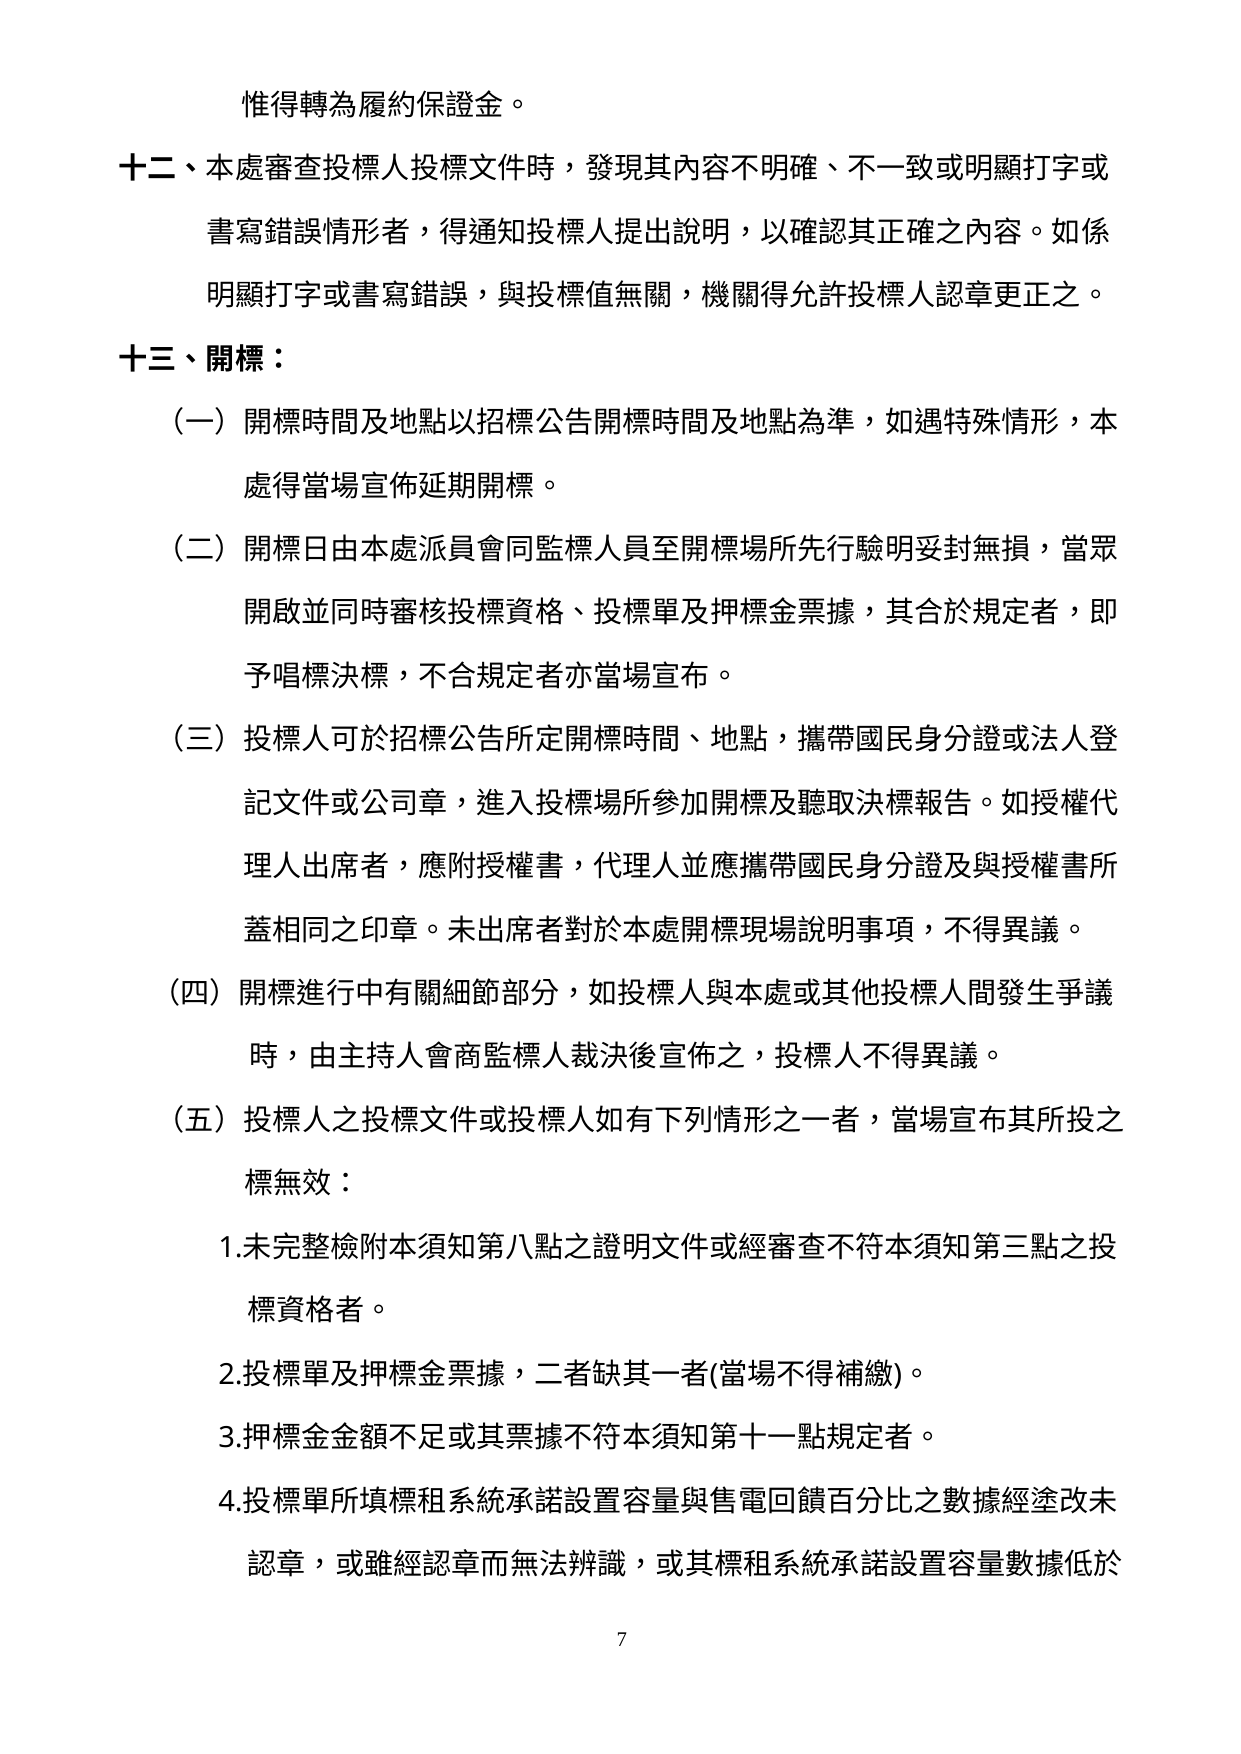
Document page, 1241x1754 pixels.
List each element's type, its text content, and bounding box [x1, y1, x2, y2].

text （三）投標人可於招標公告所定開標時間、地點，攜帶國民身分證或法人登記文件或公司章，進入投標場所參加開標及聽取決標報告。如授權代理人出席者，應附授權書，代理人並應攜帶國民身分證及與授權書所蓋相同之印章。未出席者對於本處開標現場說明事項，不得異議。 [156, 716, 1125, 948]
text （五）投標人之投標文件或投標人如有下列情形之一者，當場宣布其所投之標無效： [155, 1096, 1125, 1202]
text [218, 1477, 1125, 1583]
text （四）開標進行中有關細節部分，如投標人與本處或其他投標人間發生爭議時，由主持人會商監標人裁決後宣佈之，投標人不得異議。 [143, 969, 1125, 1075]
text 十二、本處審查投標人投標文件時，發現其內容不明確、不一致或明顯打字或書寫錯誤情形者，得通知投標人提出說明，以確認其正確之內容。如係明顯打字或書寫錯誤，與投標值無關，機關得允許投標人認章更正之。 [118, 145, 1125, 314]
text （二）開標日由本處派員會同監標人員至開標場所先行驗明妥封無損，當眾開啟並同時審核投標資格、投標單及押標金票據，其合於規定者，即予唱標決標，不合規定者亦當場宣布。 [156, 526, 1125, 695]
text 3.押標金金額不足或其票據不符本須知第十一點規定者。 [218, 1414, 1125, 1456]
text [168, 81, 1125, 124]
text 1.未完整檢附本須知第八點之證明文件或經審查不符本須知第三點之投標資格者。 [218, 1223, 1125, 1329]
text 十三、開標： [118, 335, 1125, 377]
text （一）開標時間及地點以招標公告開標時間及地點為準，如遇特殊情形，本處得當場宣佈延期開標。 [156, 399, 1125, 504]
text 2.投標單及押標金票據，二者缺其一者(當場不得補繳)。 [218, 1350, 1125, 1393]
